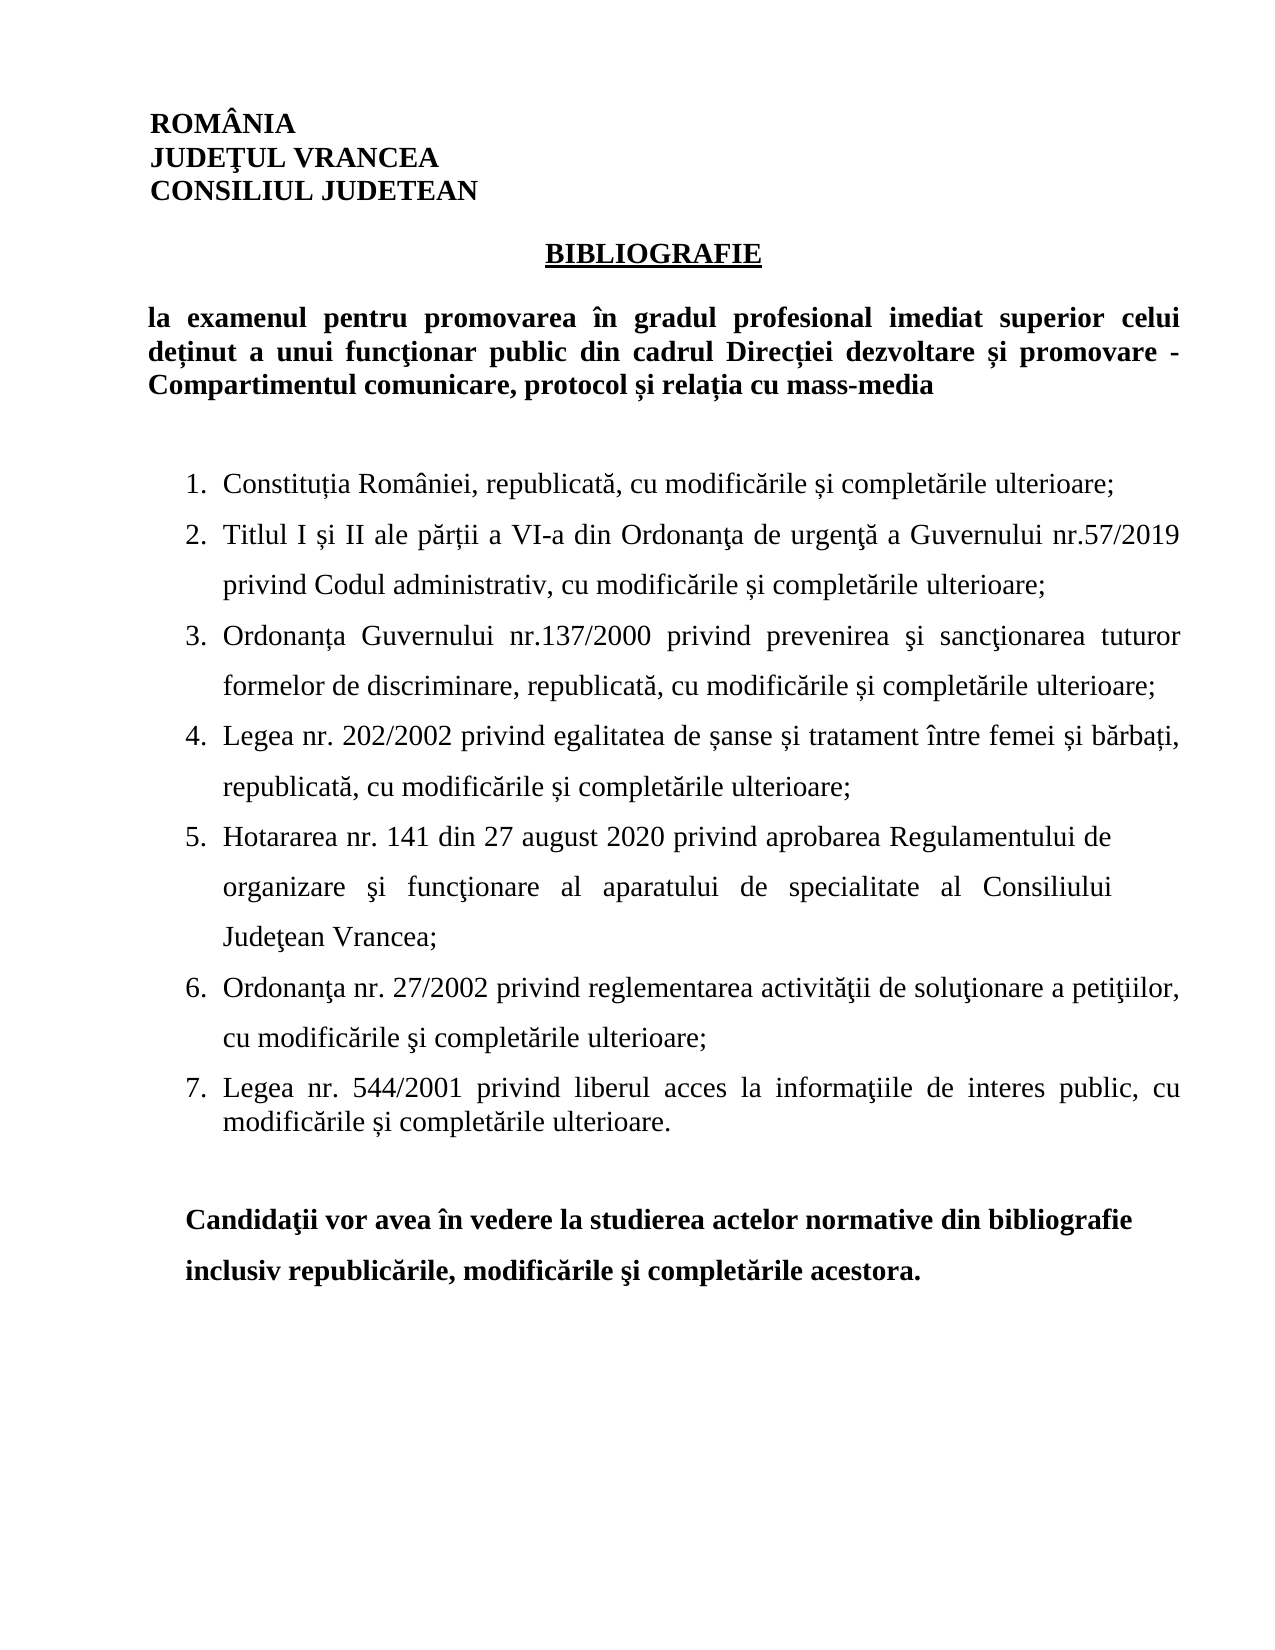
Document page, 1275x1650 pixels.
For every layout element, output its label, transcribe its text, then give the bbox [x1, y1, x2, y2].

list Ordonanța Guvernului nr.137/2000 privind prevenirea şi sancţionarea tuturor formelor de discriminare, republicată, cu modificările și completările ulterioare; [185, 618, 1181, 702]
list Ordonanţa nr. 27/2002 privind reglementarea activităţii de soluţionare a petiţiilor, cu modificările şi completările ulterioare; [185, 970, 1181, 1054]
list Hotararea nr. 141 din 27 august 2020 privind aprobarea Regulamentului de organizare şi funcţionare al aparatului de specialitate al Consiliului Judeţean Vrancea; [185, 819, 1113, 953]
list Constituția României, republicată, cu modificările și completările ulterioare; [185, 467, 1210, 500]
list Titlul I și II ale părții a VI-a din Ordonanţa de urgenţă a Guvernului nr.57/2019 privind Codul administrativ, cu modificările și completările ulterioare; [185, 517, 1181, 601]
text la examenul pentru promovarea în gradul profesional imediat superior celui deținut a unui funcţionar public din cadrul Direcției dezvoltare și promovare - Compartimentul comunicare, protocol și relația cu mass-media [148, 300, 1181, 401]
list Legea nr. 202/2002 privind egalitatea de șanse și tratament între femei și bărbați, republicată, cu modificările și completările ulterioare; [185, 718, 1181, 802]
list Legea nr. 544/2001 privind liberul acces la informaţiile de interes public, cu modificările și completările ulterioare. [185, 1071, 1181, 1138]
subtitle Candidaţii vor avea în vedere la studierea actelor normative din bibliografie inclusiv republicările, modificările şi completările acestora. [185, 1202, 1210, 1286]
